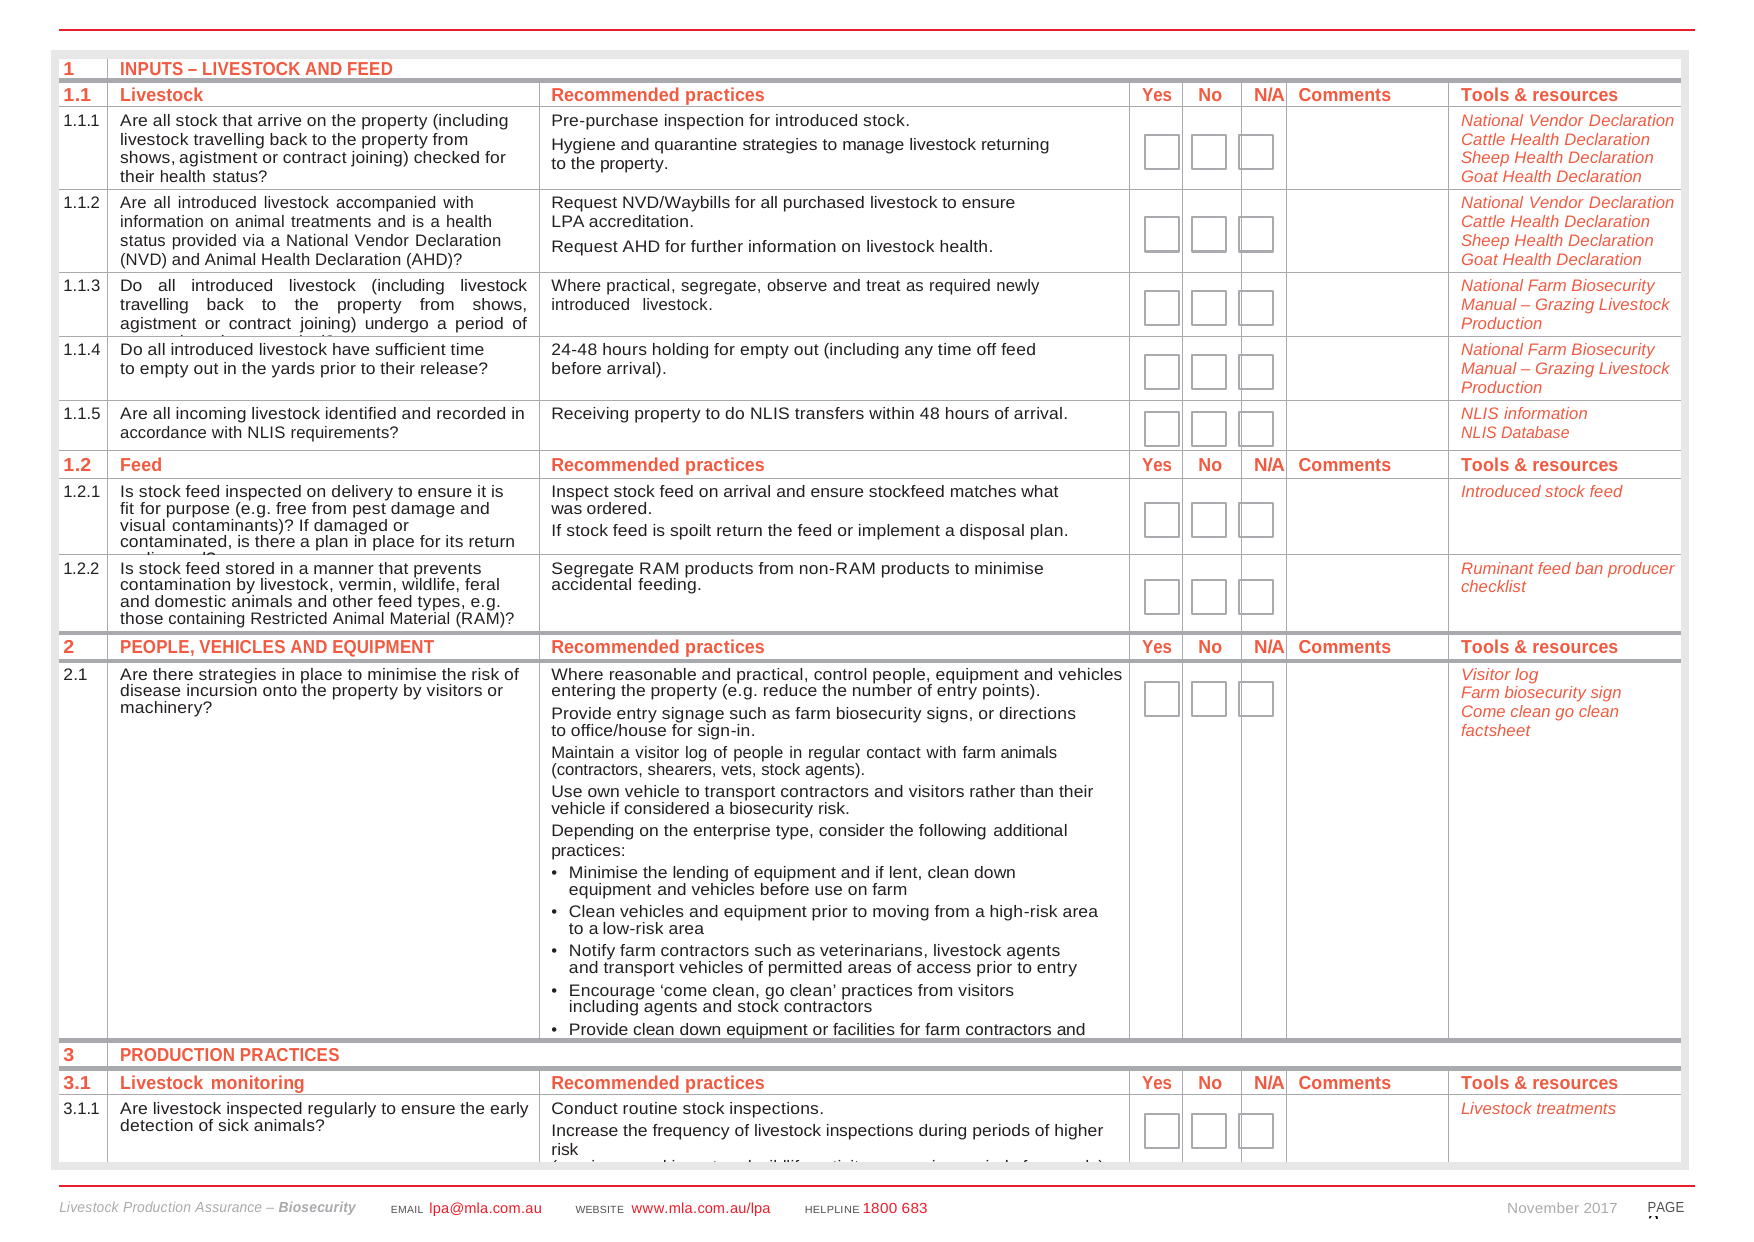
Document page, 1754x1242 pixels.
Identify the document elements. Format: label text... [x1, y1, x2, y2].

table_cell Are all stock that arrive on the property (including livestock travelling back to the property from shows, agistment or contract joining) checked for their health status? [108, 107, 539, 189]
table_cell [1242, 273, 1286, 336]
table_cell Receiving property to do NLIS transfers within 48 hours of arrival. [540, 401, 1129, 450]
table_cell 1.2.1 [59, 479, 107, 554]
table_cell [1183, 401, 1241, 450]
table_cell [1183, 337, 1241, 399]
table_cell [1242, 663, 1286, 1038]
table_cell Tools & resources [1449, 1071, 1681, 1094]
table_cell [1130, 555, 1182, 631]
table_cell [1130, 663, 1182, 1038]
table_cell N/A [1242, 635, 1286, 659]
table_cell [1242, 190, 1286, 272]
table_cell Recommended practices [540, 635, 1129, 659]
table_cell Comments [1287, 83, 1448, 106]
table_cell Are all incoming livestock identified and recorded in accordance with NLIS requirements? [108, 401, 539, 450]
table_cell Where practical, segregate, observe and treat as required newly introduced livestock. [540, 273, 1129, 336]
table_cell Comments [1287, 451, 1448, 478]
table_cell Feed [108, 451, 539, 478]
table_cell Introduced stock feed [1449, 479, 1681, 554]
table_cell National Farm Biosecurity Manual – Grazing Livestock Production [1449, 337, 1681, 399]
table_cell [1287, 273, 1448, 336]
table_cell 3 [59, 1043, 107, 1066]
table_cell [1287, 190, 1448, 272]
table_cell [1287, 1095, 1448, 1162]
table_cell [1130, 479, 1182, 554]
table_cell [1183, 1095, 1241, 1162]
table_cell Are there strategies in place to minimise the risk of disease incursion onto the property by visitors or machinery? [108, 663, 539, 1038]
table_cell [1242, 479, 1286, 554]
table_cell Livestock monitoring [108, 1071, 539, 1094]
table_cell N/A [1242, 451, 1286, 478]
table_cell Comments [1287, 635, 1448, 659]
table_cell [1242, 401, 1286, 450]
table_cell 2.1 [59, 663, 107, 1038]
table_cell [1287, 663, 1448, 1038]
table_cell [1242, 337, 1286, 399]
table_cell [1130, 1095, 1182, 1162]
table_cell Where reasonable and practical, control people, equipment and vehicles entering the property (e.g. reduce the number of entry points). Provide entry signage such as farm biosecurity signs, or directions to office/house for sign-in. Maintain a visitor log of people in regular contact with farm animals (contractors, shearers, vets, stock agents). Use own vehicle to transport contractors and visitors rather than their vehicle if considered a biosecurity risk. Depending on the enterprise type, consider the following additional practices: Minimise the lending of equipment and if lent, clean down equipment and vehicles before use on farm Clean vehicles and equipment prior to moving from a high-risk area to a low-risk area Notify farm contractors such as veterinarians, livestock agents and transport vehicles of permitted areas of access prior to entry Encourage ‘come clean, go clean’ practices from visitors including agents and stock contractors Provide clean down equipment or facilities for farm contractors and visitors to clean their boots and equipment and mark these on your property map [540, 663, 1129, 1038]
table_cell 1.1.5 [59, 401, 107, 450]
table_cell N/A [1242, 1071, 1286, 1094]
table_cell [1242, 555, 1286, 631]
table_cell NLIS information NLIS Database [1449, 401, 1681, 450]
table_cell 3.1 [59, 1071, 107, 1094]
table_cell Recommended practices [540, 451, 1129, 478]
table_header 1 [59, 59, 107, 78]
table_cell Do all introduced livestock have sufficient time to empty out in the yards prior to their release? [108, 337, 539, 399]
table_cell Yes [1130, 635, 1182, 659]
table_cell Yes [1130, 1071, 1182, 1094]
table_cell Tools & resources [1449, 635, 1681, 659]
table_cell National Vendor Declaration Cattle Health Declaration Sheep Health Declaration Goat Health Declaration [1449, 190, 1681, 272]
table_cell No [1183, 83, 1241, 106]
table_cell Comments [1287, 1071, 1448, 1094]
table_cell 1.2.2 [59, 555, 107, 631]
table_cell [1287, 107, 1448, 189]
table_cell Is stock feed stored in a manner that prevents contamination by livestock, vermin, wildlife, feral and domestic animals and other feed types, e.g. those containing Restricted Animal Material (RAM)? [108, 555, 539, 631]
table_cell 1.1 [59, 83, 107, 106]
table_cell Do all introduced livestock (including livestock travelling back to the property from shows, agistment or contract joining) undergo a period of quarantine where practical? [108, 273, 539, 336]
table_cell [1183, 555, 1241, 631]
table_cell PEOPLE, VEHICLES AND EQUIPMENT [108, 635, 539, 659]
table_cell PRODUCTION PRACTICES [108, 1043, 1681, 1066]
table_cell Pre-purchase inspection for introduced stock. Hygiene and quarantine strategies to manage livestock returning to the property. [540, 107, 1129, 189]
table_cell Request NVD/Waybills for all purchased livestock to ensure LPA accreditation. Request AHD for further information on livestock health. [540, 190, 1129, 272]
table_cell Yes [1130, 451, 1182, 478]
table_cell Tools & resources [1449, 451, 1681, 478]
table_cell 24-48 hours holding for empty out (including any time off feed before arrival). [540, 337, 1129, 399]
table_cell 1.2 [59, 451, 107, 478]
table_cell Recommended practices [540, 83, 1129, 106]
table_cell [1130, 273, 1182, 336]
table_cell [1183, 107, 1241, 189]
table_cell No [1183, 635, 1241, 659]
table_cell Livestock [108, 83, 539, 106]
table_cell [1130, 337, 1182, 399]
table_cell No [1183, 451, 1241, 478]
table_cell Yes [1130, 83, 1182, 106]
table_cell 1.1.1 [59, 107, 107, 189]
table_cell No [1183, 1071, 1241, 1094]
table_cell Conduct routine stock inspections. Increase the frequency of livestock inspections during periods of higher risk (e.g. increased insect and wildlife activity or growing periods for weeds) [540, 1095, 1129, 1162]
table_cell Is stock feed inspected on delivery to ensure it is fit for purpose (e.g. free from pest damage and visual contaminants)? If damaged or contaminated, is there a plan in place for its return or disposal? [108, 479, 539, 554]
table_cell Are livestock inspected regularly to ensure the early detection of sick animals? [108, 1095, 539, 1162]
table_cell N/A [1242, 83, 1286, 106]
table_cell 1.1.4 [59, 337, 107, 399]
table_cell Visitor log Farm biosecurity sign Come clean go clean factsheet [1449, 663, 1681, 1038]
table_cell [1183, 273, 1241, 336]
table_cell Ruminant feed ban producer checklist [1449, 555, 1681, 631]
table_cell 2 [59, 635, 107, 659]
table_header INPUTS – LIVESTOCK AND FEED [108, 59, 1681, 78]
table_cell Segregate RAM products from non-RAM products to minimise accidental feeding. [540, 555, 1129, 631]
table_cell [1287, 337, 1448, 399]
table_cell [1287, 401, 1448, 450]
table_cell National Vendor Declaration Cattle Health Declaration Sheep Health Declaration Goat Health Declaration [1449, 107, 1681, 189]
table_cell [1183, 479, 1241, 554]
table_cell [1130, 190, 1182, 272]
table_cell 1.1.2 [59, 190, 107, 272]
table_cell 3.1.1 [59, 1095, 107, 1162]
table_cell Recommended practices [540, 1071, 1129, 1094]
table_cell Tools & resources [1449, 83, 1681, 106]
table_cell 1.1.3 [59, 273, 107, 336]
table_cell [1242, 107, 1286, 189]
table_cell Livestock treatments [1449, 1095, 1681, 1162]
table_cell National Farm Biosecurity Manual – Grazing Livestock Production [1449, 273, 1681, 336]
table_cell [1287, 555, 1448, 631]
table_cell Inspect stock feed on arrival and ensure stockfeed matches what was ordered. If stock feed is spoilt return the feed or implement a disposal plan. [540, 479, 1129, 554]
table_cell [1130, 401, 1182, 450]
table_cell [1130, 107, 1182, 189]
table_cell Are all introduced livestock accompanied with information on animal treatments and is a health status provided via a National Vendor Declaration (NVD) and Animal Health Declaration (AHD)? [108, 190, 539, 272]
table_cell [1287, 479, 1448, 554]
table_cell [1183, 190, 1241, 272]
table_cell [1242, 1095, 1286, 1162]
table_cell [1183, 663, 1241, 1038]
